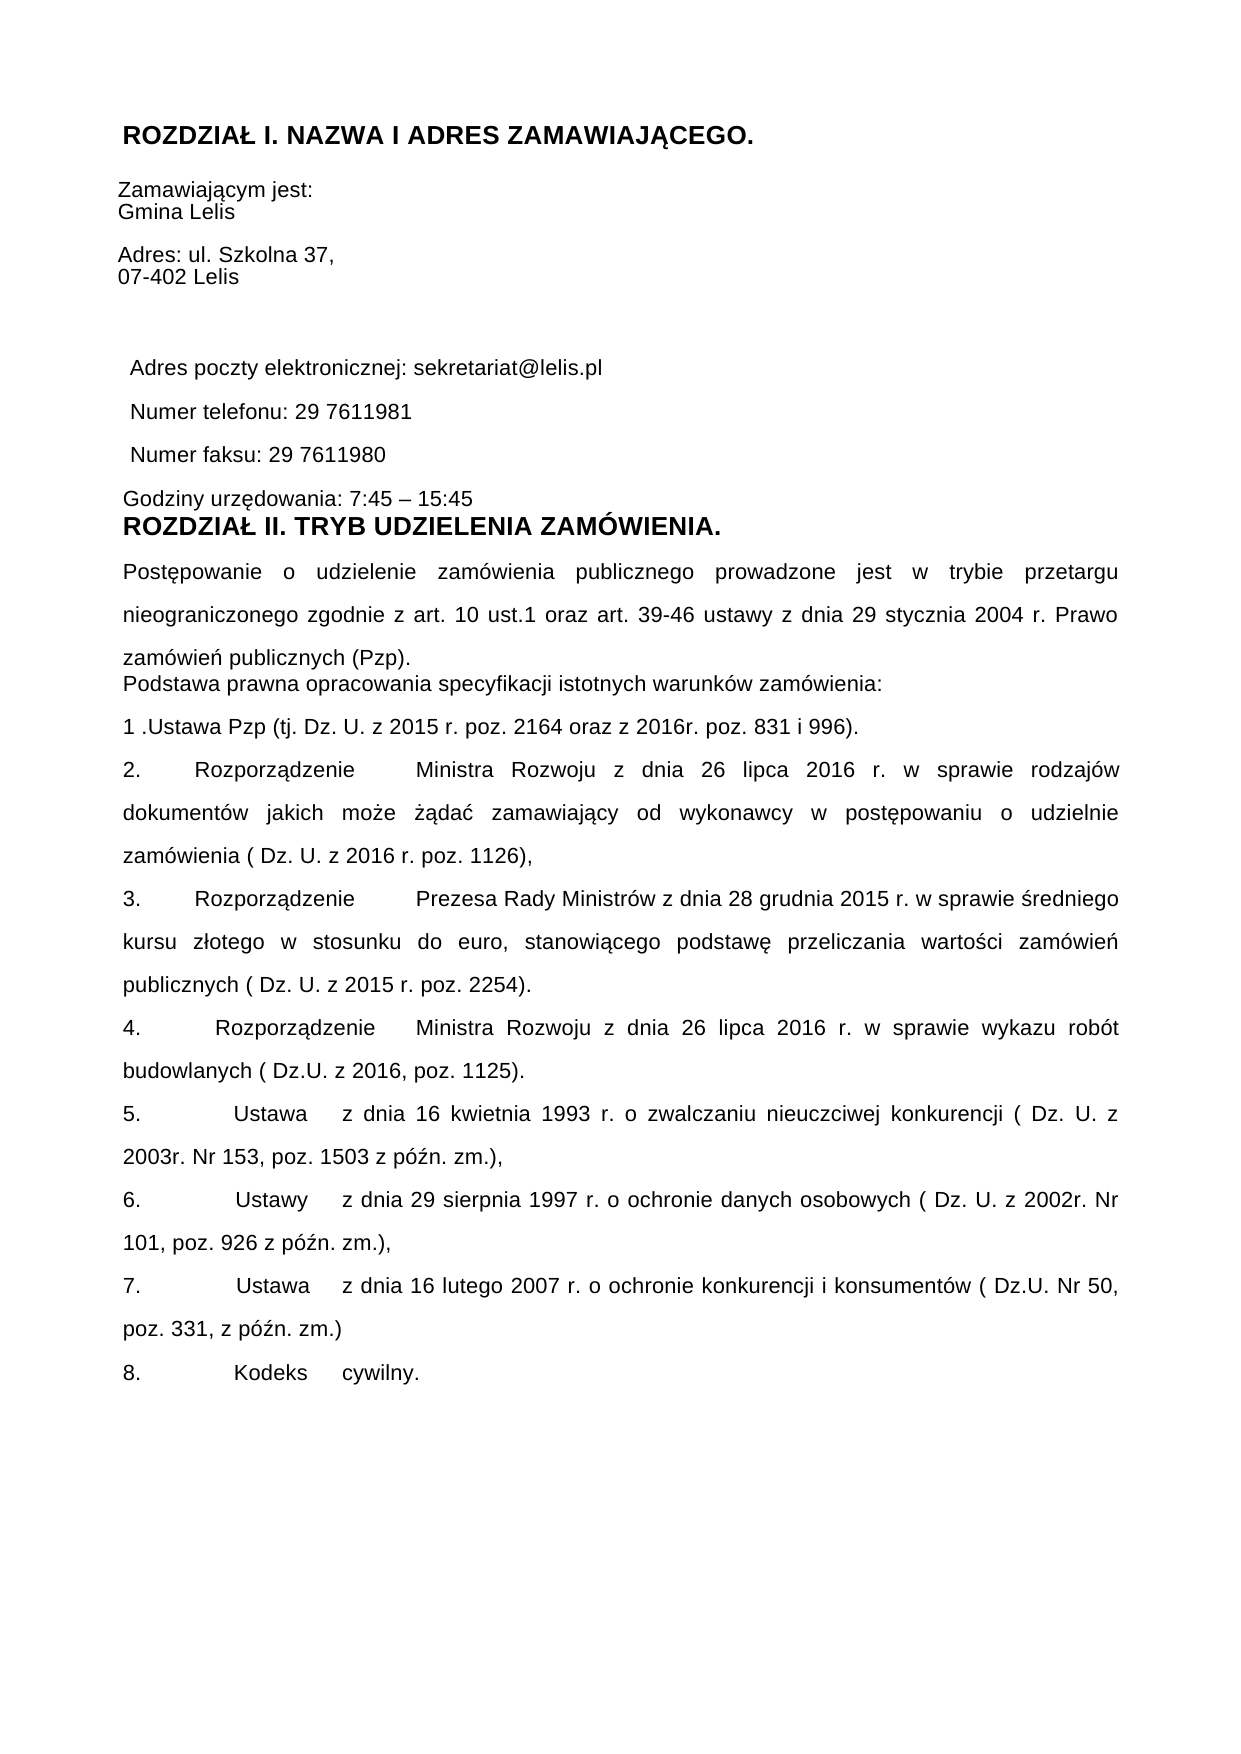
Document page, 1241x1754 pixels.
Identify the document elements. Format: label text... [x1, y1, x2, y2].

text 1 .Ustawa Pzp (tj. Dz. U. z 2015 r. poz. 2164 oraz z 2016r. poz. 831 i 996). [123, 700, 1123, 743]
text Postępowanie o udzielenie zamówienia publicznego prowadzone jest w trybie przetargu nieograniczonego zgodnie z art. 10 ust.1 oraz art. 39-46 ustawy z dnia 29 stycznia 2004 r. Prawo zamówień publicznych (Pzp). [123, 545, 1121, 674]
list Ustawa z dnia 16 kwietnia 1993 r. o zwalczaniu nieuczciwej konkurencji ( Dz. U. z 2003r. Nr 153, poz. 1503 z późn. zm.), [123, 1087, 1121, 1173]
text Podstawa prawna opracowania specyfikacji istotnych warunków zamówienia: [123, 674, 1123, 696]
text Numer telefonu: 29 7611981 [130, 402, 413, 424]
list Ustawa z dnia 16 lutego 2007 r. o ochronie konkurencji i konsumentów ( Dz.U. Nr 50, poz. 331, z późn. zm.) [123, 1259, 1121, 1346]
text Adres: ul. Szkolna 37, 07-402 Lelis [118, 245, 339, 288]
list Rozporządzenie Ministra Rozwoju z dnia 26 lipca 2016 r. w sprawie rodzajów dokumentów jakich może żądać zamawiający od wykonawcy w postępowaniu o udzielnie zamówienia ( Dz. U. z 2016 r. poz. 1126), [123, 743, 1121, 872]
text ROZDZIAŁ I. NAZWA I ADRES ZAMAWIAJĄCEGO. [122, 124, 755, 150]
list Kodeks cywilny. [123, 1346, 1123, 1388]
text Adres poczty elektronicznej: sekretariat@lelipl [129, 358, 603, 380]
list Rozporządzenie Prezesa Rady Ministrów z dnia 28 grudnia 2015 r. w sprawie średniego kursu złotego w stosunku do euro, stanowiącego podstawę przeliczania wartości zamówień publicznych ( Dz. U. z 2015 r. poz. 2254). [123, 872, 1121, 1001]
list Rozporządzenie Ministra Rozwoju z dnia 26 lipca 2016 r. w sprawie wykazu robót budowlanych ( Dz.U. z 2016, poz. 1125). [123, 1001, 1121, 1087]
text Zamawiającym jest: Gmina Lelis [118, 180, 339, 223]
text Numer faksu: 29 7611980 [130, 445, 386, 467]
text Godziny urzędowania: 7:45 – 15:45 [123, 472, 1123, 515]
text ROZDZIAŁ II. TRYB UDZIELENIA ZAMÓWIENIA. [123, 515, 1123, 541]
list Ustawy z dnia 29 sierpnia 1997 r. o ochronie danych osobowych ( Dz. U. z 2002r. Nr 101, poz. 926 z późn. zm.), [123, 1173, 1121, 1259]
